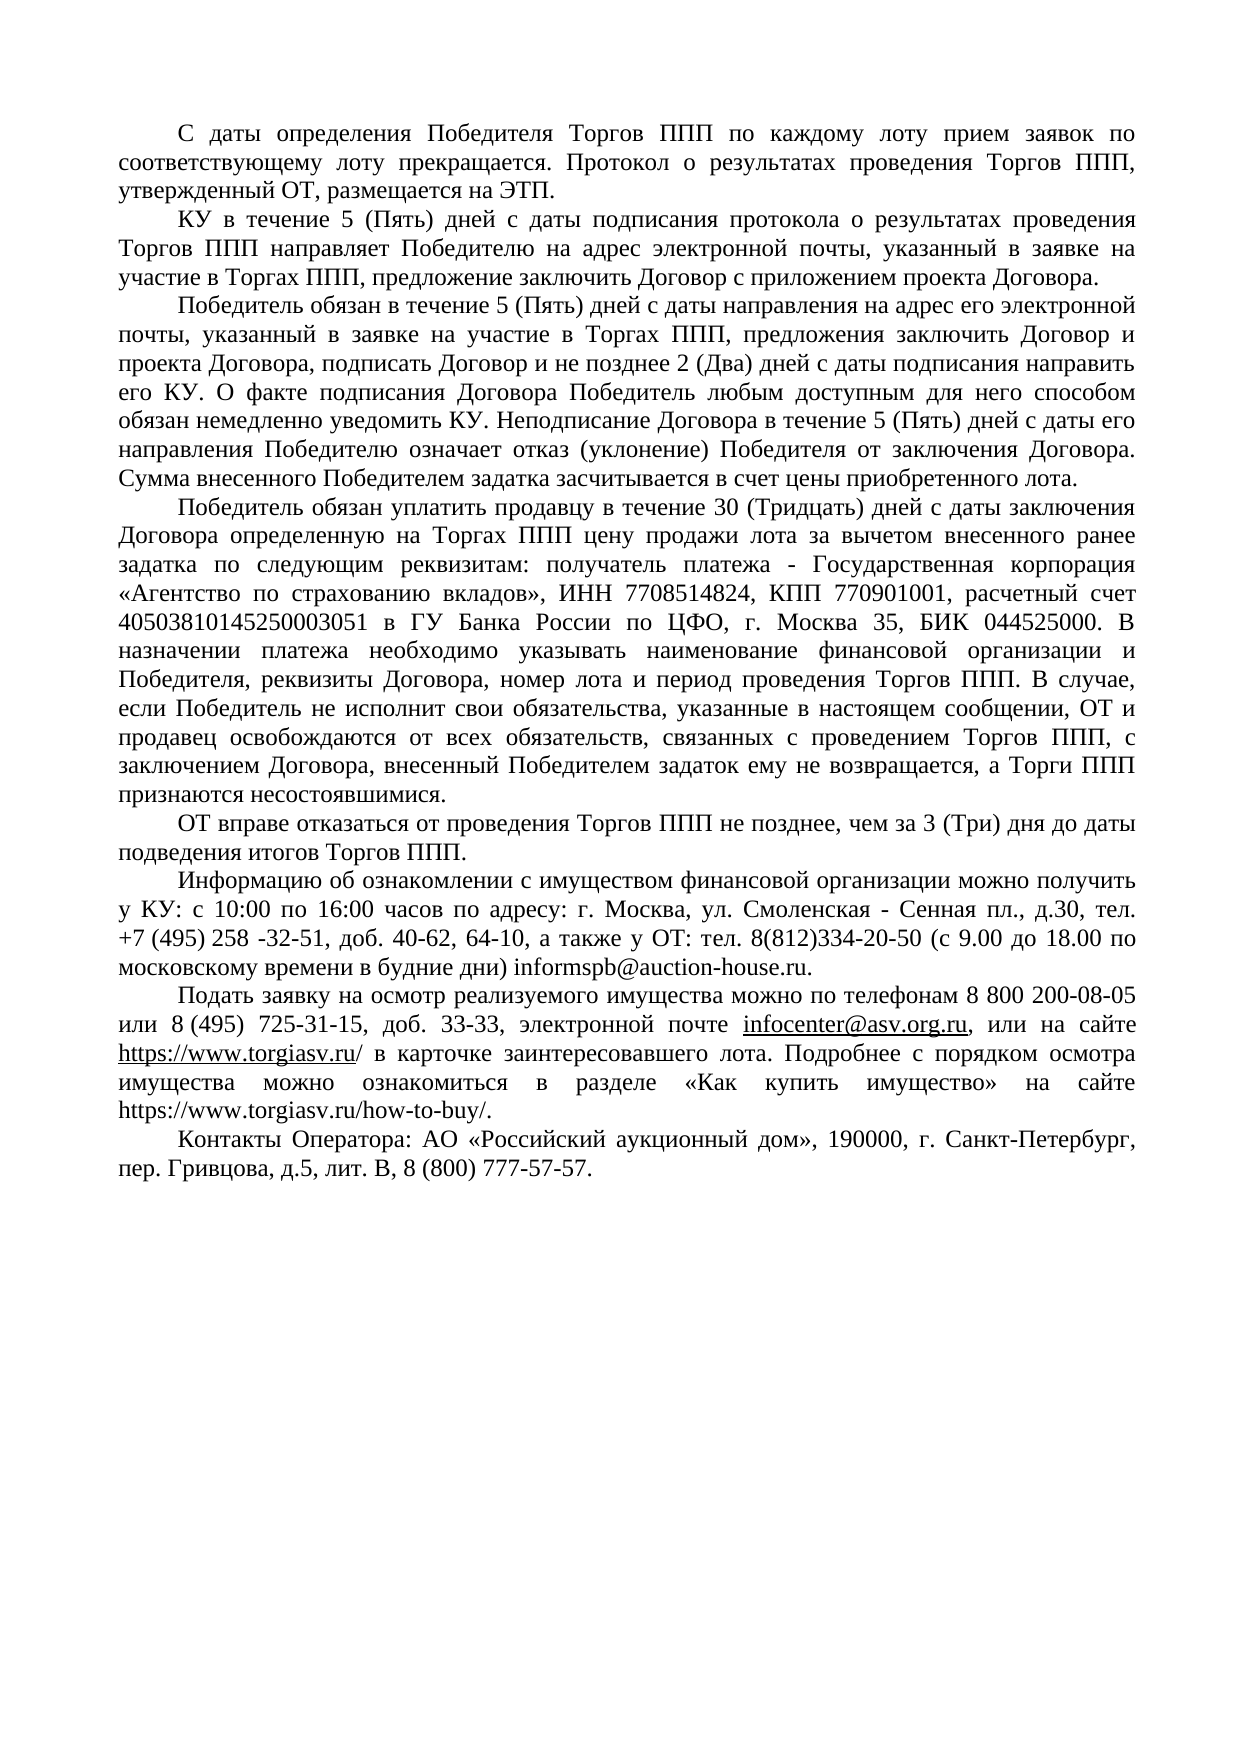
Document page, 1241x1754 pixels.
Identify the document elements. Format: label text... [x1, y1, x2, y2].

text КУ в течение 5 (Пять) дней с даты подписания протокола о результатах проведения Торгов ППП направляет Победителю на адрес электронной почты, указанный в заявке на участие в Торгах ППП, предложение заключить Договор с приложением проекта Договора. [118, 204, 1137, 291]
text Подать заявку на осмотр реализуемого имущества можно по телефонам 8 800 200-08-05 или 8 (495) 725-31-15, доб. 33-33, электронной почте infocenter@asv.org.ru, или на сайте https://www.torgiasv.ru/ в карточке заинтересовавшего лота. Подробнее с порядком осмотра имущества можно ознакомиться в разделе «Как купить имущество» на сайте https://www.torgiasv.ru/how-to-buy/. [118, 981, 1137, 1124]
text Контакты Оператора: АО «Российский аукционный дом», 190000, г. Санкт-Петербург, пер. Гривцова, д.5, лит. В, 8 (800) 777-57-57. [118, 1124, 1137, 1182]
text Информацию об ознакомлении с имуществом финансовой организации можно получить у КУ: с 10:00 по 16:00 часов по адресу: г. Москва, ул. Смоленская - Сенная пл., д.30, тел. +7 (495) 258 -32-51, доб. 40-62, 64-10, а также у ОТ: тел. 8(812)334-20-50 (с 9.00 до 18.00 по московскому времени в будние дни) informspb@auction-house.ru. [118, 866, 1137, 981]
text С даты определения Победителя Торгов ППП по каждому лоту прием заявок по соответствующему лоту прекращается. Протокол о результатах проведения Торгов ППП, утвержденный ОТ, размещается на ЭТП. [118, 118, 1137, 204]
text Победитель обязан уплатить продавцу в течение 30 (Тридцать) дней с даты заключения Договора определенную на Торгах ППП цену продажи лота за вычетом внесенного ранее задатка по следующим реквизитам: получатель платежа - Государственная корпорация «Агентство по страхованию вкладов», ИНН 7708514824, КПП 770901001, расчетный счет 40503810145250003051 в ГУ Банка России по ЦФО, г. Москва 35, БИК 044525000. В назначении платежа необходимо указывать наименование финансовой организации и Победителя, реквизиты Договора, номер лота и период проведения Торгов ППП. В случае, если Победитель не исполнит свои обязательства, указанные в настоящем сообщении, ОТ и продавец освобождаются от всех обязательств, связанных с проведением Торгов ППП, с заключением Договора, внесенный Победителем задаток ему не возвращается, а Торги ППП признаются несостоявшимися. [118, 492, 1137, 808]
text ОТ вправе отказаться от проведения Торгов ППП не позднее, чем за 3 (Три) дня до даты подведения итогов Торгов ППП. [118, 808, 1137, 866]
text Победитель обязан в течение 5 (Пять) дней с даты направления на адрес его электронной почты, указанный в заявке на участие в Торгах ППП, предложения заключить Договор и проекта Договора, подписать Договор и не позднее 2 (Два) дней с даты подписания направить его КУ. О факте подписания Договора Победитель любым доступным для него способом обязан немедленно уведомить КУ. Неподписание Договора в течение 5 (Пять) дней с даты его направления Победителю означает отказ (уклонение) Победителя от заключения Договора. Сумма внесенного Победителем задатка засчитывается в счет цены приобретенного лота. [118, 291, 1137, 492]
